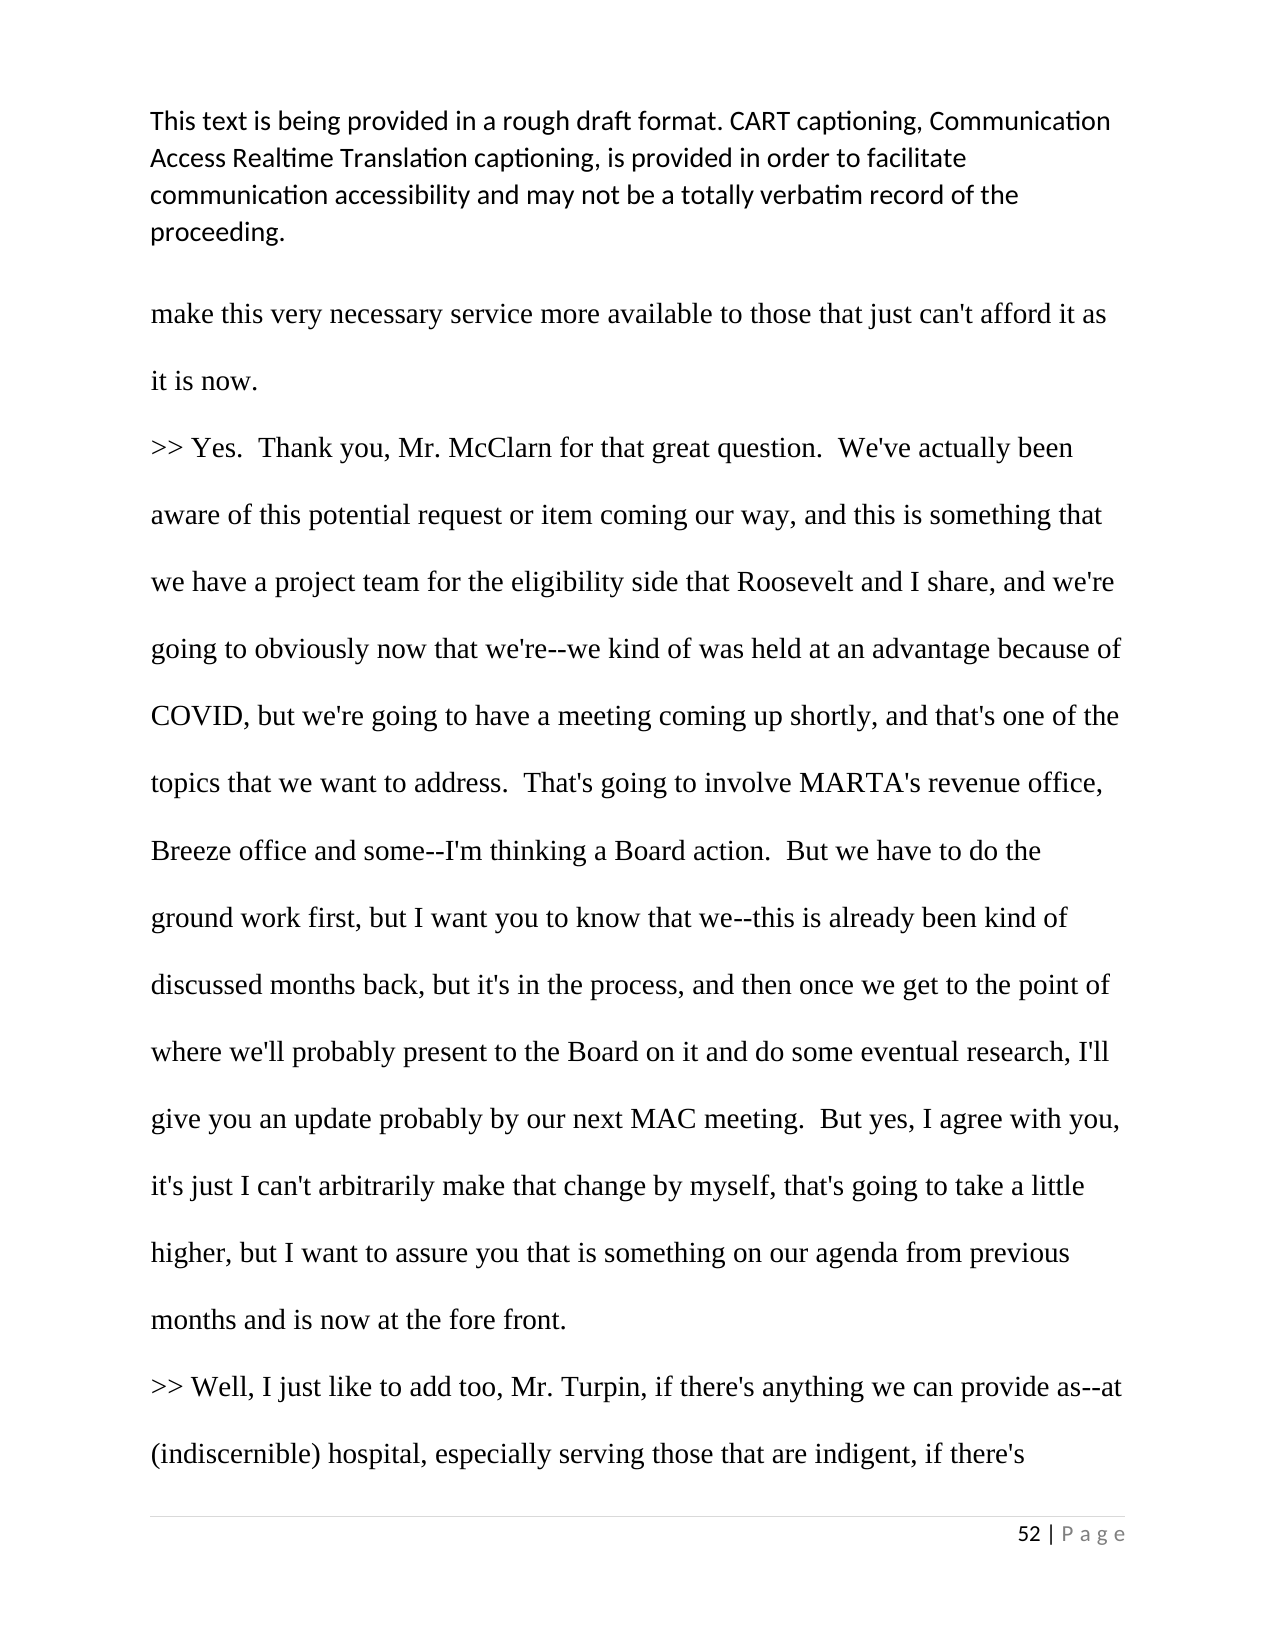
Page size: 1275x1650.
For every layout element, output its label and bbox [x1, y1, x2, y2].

text [150, 296, 1125, 1470]
